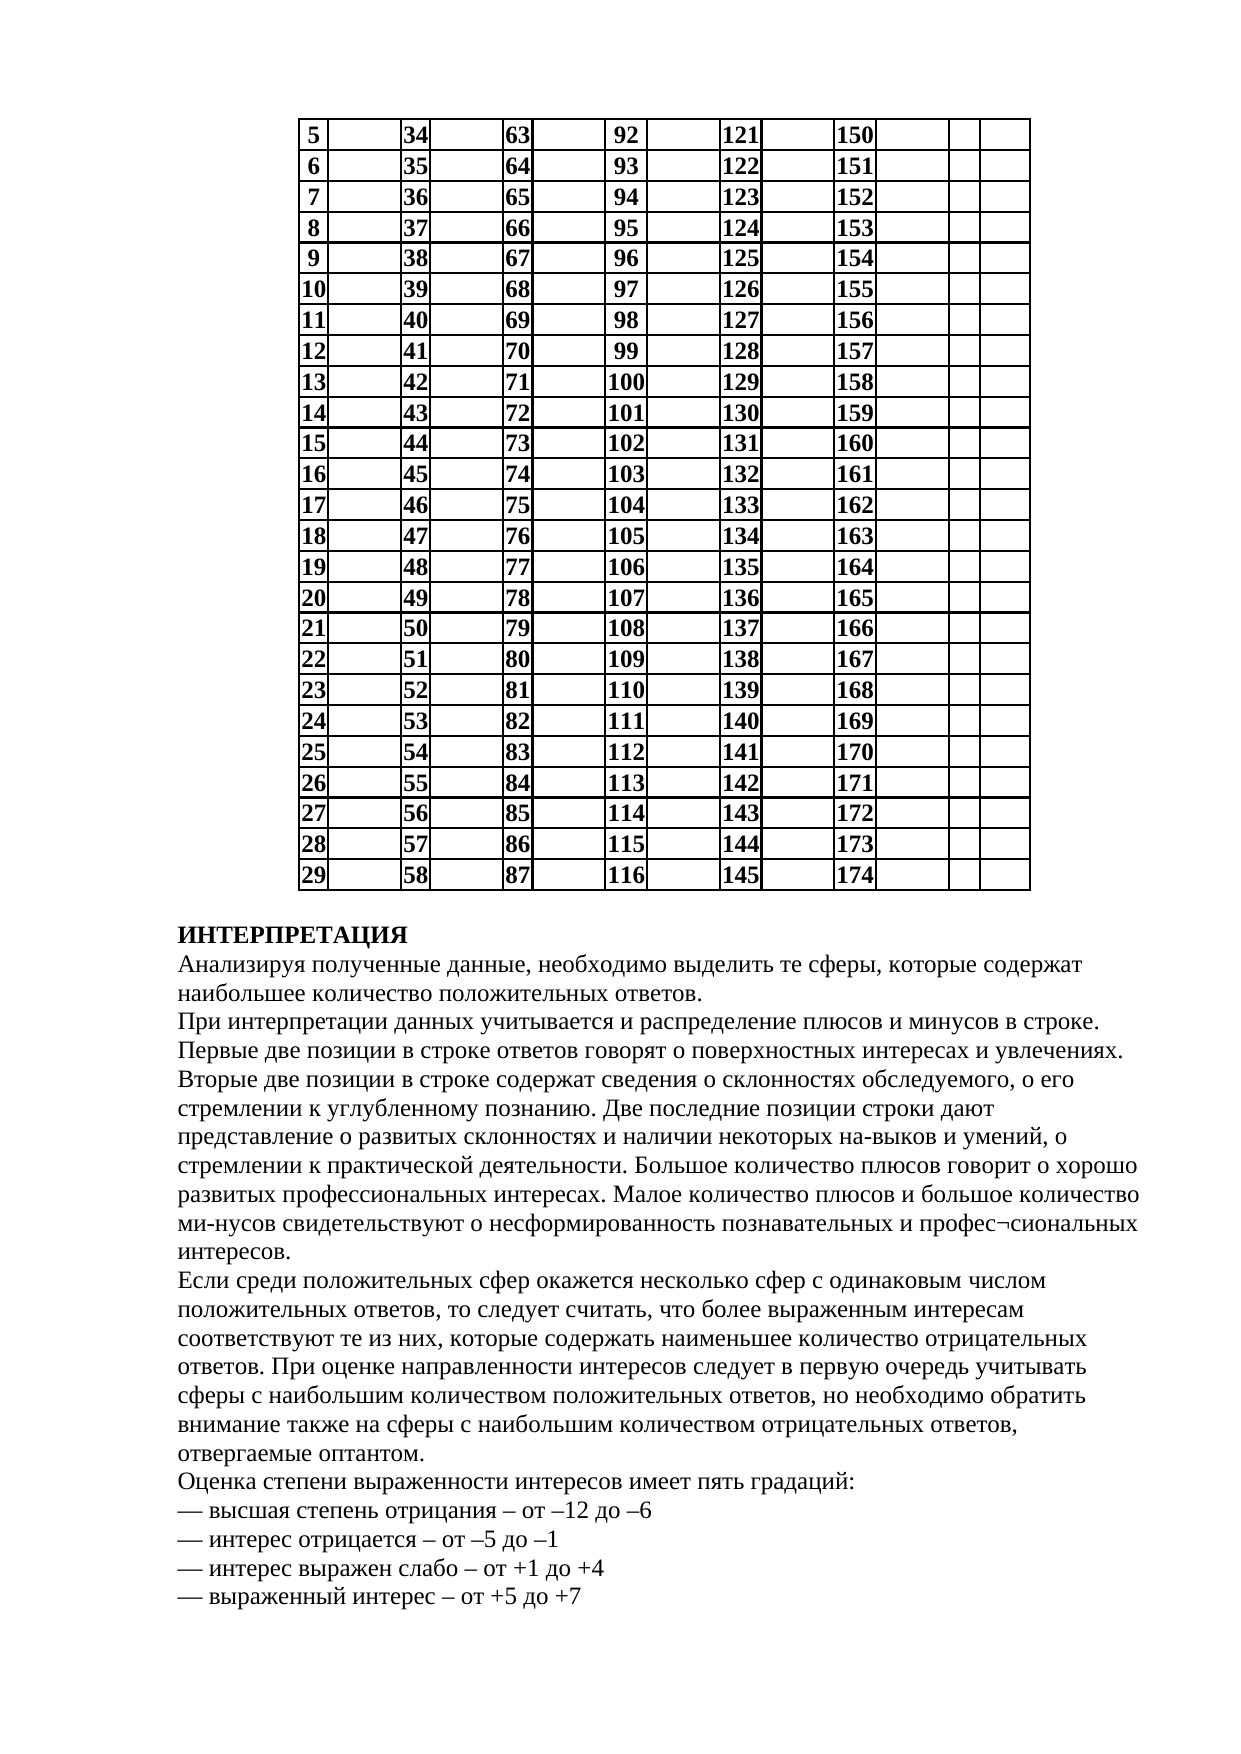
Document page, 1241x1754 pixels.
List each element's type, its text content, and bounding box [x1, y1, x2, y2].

table_cell 7 [300, 182, 327, 211]
table_cell [648, 706, 719, 735]
table_cell [950, 799, 979, 827]
table_cell 51 [402, 644, 429, 673]
table_cell 8 [300, 213, 327, 241]
table_cell 64 [504, 151, 531, 180]
table_cell [877, 706, 948, 735]
table_cell [329, 429, 400, 457]
table_cell 136 [721, 583, 760, 611]
table_cell 125 [721, 244, 760, 272]
table_cell [877, 429, 948, 457]
table_cell [950, 120, 979, 149]
table_cell [981, 151, 1029, 180]
table_cell [981, 675, 1029, 704]
table_cell [877, 614, 948, 642]
table_cell 116 [606, 860, 646, 889]
table_cell 86 [504, 829, 531, 858]
table_cell 114 [606, 799, 646, 827]
table_cell 161 [835, 459, 875, 488]
table_cell [981, 521, 1029, 550]
table_cell 85 [504, 799, 531, 827]
table_cell 27 [300, 799, 327, 827]
table_cell [877, 521, 948, 550]
table_cell 34 [402, 120, 429, 149]
table_cell 97 [606, 274, 646, 303]
table_cell [329, 305, 400, 334]
table_cell [648, 151, 719, 180]
table_cell [950, 459, 979, 488]
table_cell [981, 182, 1029, 211]
table_cell 163 [835, 521, 875, 550]
table_cell 137 [721, 614, 760, 642]
table_cell 155 [835, 274, 875, 303]
table_cell [534, 305, 604, 334]
table_cell 73 [504, 429, 531, 457]
table_cell 160 [835, 429, 875, 457]
table_cell [431, 274, 502, 303]
table_cell 168 [835, 675, 875, 704]
table_cell 162 [835, 490, 875, 519]
table_cell 129 [721, 367, 760, 396]
table_cell 159 [835, 398, 875, 426]
table_cell [534, 244, 604, 272]
table_cell 70 [504, 336, 531, 365]
table_cell 72 [504, 398, 531, 426]
table_cell [534, 398, 604, 426]
table_cell [431, 490, 502, 519]
table_cell [877, 768, 948, 796]
table_cell [763, 521, 833, 550]
table_cell 135 [721, 552, 760, 581]
table_cell [950, 398, 979, 426]
table_cell [763, 583, 833, 611]
table_cell 166 [835, 614, 875, 642]
table_cell 122 [721, 151, 760, 180]
table_cell 141 [721, 737, 760, 766]
table_cell 63 [504, 120, 531, 149]
table_cell 29 [300, 860, 327, 889]
table_cell [950, 305, 979, 334]
table_cell 173 [835, 829, 875, 858]
table_cell [981, 799, 1029, 827]
table_cell 75 [504, 490, 531, 519]
table_cell [763, 737, 833, 766]
table_cell [877, 151, 948, 180]
table_cell [648, 213, 719, 241]
table_cell 74 [504, 459, 531, 488]
table_cell 109 [606, 644, 646, 673]
table_cell 123 [721, 182, 760, 211]
table_cell [763, 706, 833, 735]
table_cell [329, 274, 400, 303]
table_cell [648, 799, 719, 827]
table_cell 171 [835, 768, 875, 796]
table_cell 154 [835, 244, 875, 272]
table_cell [877, 244, 948, 272]
table_cell [431, 521, 502, 550]
table_cell 111 [606, 706, 646, 735]
table_cell 45 [402, 459, 429, 488]
table_cell [329, 768, 400, 796]
table_cell [431, 244, 502, 272]
table_cell [950, 490, 979, 519]
table_cell 50 [402, 614, 429, 642]
table_cell 83 [504, 737, 531, 766]
table_cell 167 [835, 644, 875, 673]
table_cell 169 [835, 706, 875, 735]
table_cell 103 [606, 459, 646, 488]
table_cell [981, 583, 1029, 611]
table_cell [877, 120, 948, 149]
table_cell [877, 398, 948, 426]
table_cell [329, 521, 400, 550]
table_cell 22 [300, 644, 327, 673]
table_cell [981, 552, 1029, 581]
table_cell [329, 552, 400, 581]
table_cell [950, 860, 979, 889]
table_cell 46 [402, 490, 429, 519]
table_cell [763, 213, 833, 241]
table_cell 49 [402, 583, 429, 611]
table_cell [329, 799, 400, 827]
table_cell [329, 213, 400, 241]
table_cell 54 [402, 737, 429, 766]
table_cell 26 [300, 768, 327, 796]
table_cell [431, 799, 502, 827]
table_cell [648, 860, 719, 889]
table_cell 12 [300, 336, 327, 365]
table_cell 112 [606, 737, 646, 766]
table_cell [950, 706, 979, 735]
table_cell 107 [606, 583, 646, 611]
table_cell 35 [402, 151, 429, 180]
table_cell [950, 274, 979, 303]
table_cell 131 [721, 429, 760, 457]
table_cell 92 [606, 120, 646, 149]
table_cell [534, 860, 604, 889]
table_cell 11 [300, 305, 327, 334]
table_cell [950, 737, 979, 766]
table_cell [648, 305, 719, 334]
table_cell [950, 829, 979, 858]
table_cell [329, 490, 400, 519]
table_cell [877, 583, 948, 611]
table_cell [534, 614, 604, 642]
table_cell 65 [504, 182, 531, 211]
table_cell 36 [402, 182, 429, 211]
table_cell [431, 614, 502, 642]
table_cell 15 [300, 429, 327, 457]
table_cell [981, 614, 1029, 642]
table_cell 81 [504, 675, 531, 704]
table_cell 151 [835, 151, 875, 180]
table_cell 69 [504, 305, 531, 334]
table_cell [431, 860, 502, 889]
table_cell [648, 490, 719, 519]
table_cell 115 [606, 829, 646, 858]
table_cell [950, 244, 979, 272]
table_cell 14 [300, 398, 327, 426]
table_cell [648, 768, 719, 796]
table_cell 128 [721, 336, 760, 365]
table_cell [431, 305, 502, 334]
table_cell [877, 182, 948, 211]
table_cell [534, 213, 604, 241]
table_cell 127 [721, 305, 760, 334]
table_cell 87 [504, 860, 531, 889]
table_cell 77 [504, 552, 531, 581]
table_cell [648, 552, 719, 581]
table_cell 84 [504, 768, 531, 796]
table_cell [763, 552, 833, 581]
table_cell [648, 644, 719, 673]
table_cell [329, 182, 400, 211]
table_cell [981, 737, 1029, 766]
table_cell [763, 151, 833, 180]
table_cell [981, 860, 1029, 889]
table_cell [877, 644, 948, 673]
table_cell [329, 860, 400, 889]
table_cell [329, 336, 400, 365]
table_cell 13 [300, 367, 327, 396]
table_cell [534, 429, 604, 457]
table_cell 104 [606, 490, 646, 519]
table_cell [981, 336, 1029, 365]
table_cell [534, 675, 604, 704]
table_cell 140 [721, 706, 760, 735]
table_cell 96 [606, 244, 646, 272]
table_cell 20 [300, 583, 327, 611]
table_cell 138 [721, 644, 760, 673]
table_cell [534, 490, 604, 519]
table_cell 110 [606, 675, 646, 704]
table_cell [329, 829, 400, 858]
table_cell [534, 644, 604, 673]
table_cell [877, 799, 948, 827]
table_cell [763, 768, 833, 796]
table_cell [431, 675, 502, 704]
table_cell 152 [835, 182, 875, 211]
table_cell 58 [402, 860, 429, 889]
table_cell 18 [300, 521, 327, 550]
table_cell 106 [606, 552, 646, 581]
table_cell [763, 675, 833, 704]
table_cell 10 [300, 274, 327, 303]
table_cell [329, 644, 400, 673]
table_cell [534, 583, 604, 611]
table_cell 134 [721, 521, 760, 550]
table_cell [329, 737, 400, 766]
table_cell [648, 182, 719, 211]
table_cell 39 [402, 274, 429, 303]
table_cell [329, 675, 400, 704]
table_cell 93 [606, 151, 646, 180]
table_cell 52 [402, 675, 429, 704]
table_cell [950, 644, 979, 673]
table_cell 172 [835, 799, 875, 827]
table_cell [329, 398, 400, 426]
table_cell [877, 213, 948, 241]
table_cell [950, 552, 979, 581]
table_cell [329, 583, 400, 611]
table_cell 23 [300, 675, 327, 704]
table_cell [329, 614, 400, 642]
table_cell 5 [300, 120, 327, 149]
table_cell [534, 737, 604, 766]
table_cell [950, 213, 979, 241]
table_cell 80 [504, 644, 531, 673]
table_cell [981, 213, 1029, 241]
table_cell [950, 429, 979, 457]
table_cell [431, 706, 502, 735]
table_cell 170 [835, 737, 875, 766]
table_cell [981, 490, 1029, 519]
table_cell 142 [721, 768, 760, 796]
table_cell [763, 829, 833, 858]
table_cell [763, 644, 833, 673]
table_cell [648, 583, 719, 611]
table_cell [877, 860, 948, 889]
table_cell [981, 305, 1029, 334]
table_cell [981, 768, 1029, 796]
table_cell 143 [721, 799, 760, 827]
table_cell 68 [504, 274, 531, 303]
table_cell [877, 305, 948, 334]
table_cell 57 [402, 829, 429, 858]
table_cell [534, 799, 604, 827]
table_cell 17 [300, 490, 327, 519]
table_cell [763, 799, 833, 827]
table_cell 158 [835, 367, 875, 396]
table_cell 82 [504, 706, 531, 735]
table_cell [950, 182, 979, 211]
table_cell [534, 151, 604, 180]
table_cell [534, 182, 604, 211]
table_cell [763, 244, 833, 272]
table_cell [431, 182, 502, 211]
table_cell 139 [721, 675, 760, 704]
table_cell [534, 829, 604, 858]
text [177, 920, 1152, 1610]
table_cell 25 [300, 737, 327, 766]
table_cell [981, 398, 1029, 426]
table_cell 43 [402, 398, 429, 426]
table_cell [648, 367, 719, 396]
table_cell 144 [721, 829, 760, 858]
table_cell [648, 274, 719, 303]
table_cell 153 [835, 213, 875, 241]
table_cell 41 [402, 336, 429, 365]
table_cell [431, 151, 502, 180]
table_cell [877, 552, 948, 581]
table_cell [648, 336, 719, 365]
table_cell [763, 860, 833, 889]
table_cell 98 [606, 305, 646, 334]
table_cell 71 [504, 367, 531, 396]
table_cell [431, 213, 502, 241]
table_cell 9 [300, 244, 327, 272]
table_cell [981, 244, 1029, 272]
table_cell 38 [402, 244, 429, 272]
table_cell 121 [721, 120, 760, 149]
table_cell [431, 644, 502, 673]
table_cell [877, 336, 948, 365]
table_cell 164 [835, 552, 875, 581]
table_cell 66 [504, 213, 531, 241]
table_cell [877, 274, 948, 303]
table_cell [329, 459, 400, 488]
table_cell [329, 244, 400, 272]
table_cell [763, 367, 833, 396]
table_cell 102 [606, 429, 646, 457]
table_cell [981, 367, 1029, 396]
table_cell [648, 614, 719, 642]
table_cell [763, 305, 833, 334]
table_cell [877, 737, 948, 766]
table_cell [648, 398, 719, 426]
table_cell [431, 367, 502, 396]
table_cell [950, 614, 979, 642]
table_cell [950, 336, 979, 365]
table_cell [950, 521, 979, 550]
table_cell 150 [835, 120, 875, 149]
table_cell 94 [606, 182, 646, 211]
table_cell 99 [606, 336, 646, 365]
table_cell 53 [402, 706, 429, 735]
table_cell 157 [835, 336, 875, 365]
table_cell [648, 459, 719, 488]
table_cell [329, 120, 400, 149]
table_cell 156 [835, 305, 875, 334]
table_cell 108 [606, 614, 646, 642]
table_cell 105 [606, 521, 646, 550]
table_cell 165 [835, 583, 875, 611]
table_cell 37 [402, 213, 429, 241]
table_cell [648, 521, 719, 550]
table_cell [329, 151, 400, 180]
table_cell [648, 829, 719, 858]
table_cell [950, 675, 979, 704]
table_cell 101 [606, 398, 646, 426]
table_cell [534, 521, 604, 550]
table_cell 78 [504, 583, 531, 611]
table_cell [534, 120, 604, 149]
table_cell [763, 398, 833, 426]
table_cell [981, 274, 1029, 303]
table_cell 28 [300, 829, 327, 858]
table_cell [763, 429, 833, 457]
table_cell [534, 336, 604, 365]
table_cell 130 [721, 398, 760, 426]
table_cell 40 [402, 305, 429, 334]
table_cell 44 [402, 429, 429, 457]
table_cell [950, 151, 979, 180]
table_cell 79 [504, 614, 531, 642]
table_cell 55 [402, 768, 429, 796]
table_cell [431, 429, 502, 457]
table_cell [534, 706, 604, 735]
table_cell [763, 614, 833, 642]
table_cell 48 [402, 552, 429, 581]
table_cell 113 [606, 768, 646, 796]
table_cell [877, 459, 948, 488]
table_cell [534, 768, 604, 796]
table_cell [981, 644, 1029, 673]
table_cell 16 [300, 459, 327, 488]
table_cell [763, 182, 833, 211]
table_cell [763, 120, 833, 149]
table_cell [763, 336, 833, 365]
table_cell 24 [300, 706, 327, 735]
table_cell 56 [402, 799, 429, 827]
table_cell [431, 336, 502, 365]
table_cell [981, 120, 1029, 149]
table_cell 95 [606, 213, 646, 241]
table_cell [950, 768, 979, 796]
table_cell 145 [721, 860, 760, 889]
table_cell [763, 274, 833, 303]
table_cell [877, 675, 948, 704]
table_cell 133 [721, 490, 760, 519]
table_cell 126 [721, 274, 760, 303]
table_cell [648, 737, 719, 766]
table_cell [981, 706, 1029, 735]
table_cell 100 [606, 367, 646, 396]
table_cell [877, 829, 948, 858]
table_cell [950, 583, 979, 611]
table_cell 132 [721, 459, 760, 488]
table_cell [648, 675, 719, 704]
table_cell [431, 120, 502, 149]
table_cell 67 [504, 244, 531, 272]
table_cell [431, 398, 502, 426]
table_cell 174 [835, 860, 875, 889]
table_cell [981, 829, 1029, 858]
table_cell [534, 552, 604, 581]
table_cell [648, 120, 719, 149]
table_cell [431, 768, 502, 796]
table_cell 76 [504, 521, 531, 550]
table_cell [431, 459, 502, 488]
table_cell [534, 367, 604, 396]
table_cell [329, 367, 400, 396]
table_cell [648, 429, 719, 457]
table_cell 19 [300, 552, 327, 581]
table_cell 21 [300, 614, 327, 642]
table_cell [763, 490, 833, 519]
table_cell [431, 583, 502, 611]
table_cell [950, 367, 979, 396]
table_cell [534, 274, 604, 303]
table_cell [763, 459, 833, 488]
table_cell [534, 459, 604, 488]
table_cell [431, 829, 502, 858]
table_cell 47 [402, 521, 429, 550]
table_cell [329, 706, 400, 735]
table_cell [981, 459, 1029, 488]
table_cell 42 [402, 367, 429, 396]
table_cell [431, 552, 502, 581]
table_cell [877, 490, 948, 519]
table_cell [877, 367, 948, 396]
table_cell [431, 737, 502, 766]
table_cell [648, 244, 719, 272]
table_cell 124 [721, 213, 760, 241]
table_cell [981, 429, 1029, 457]
table_cell 6 [300, 151, 327, 180]
